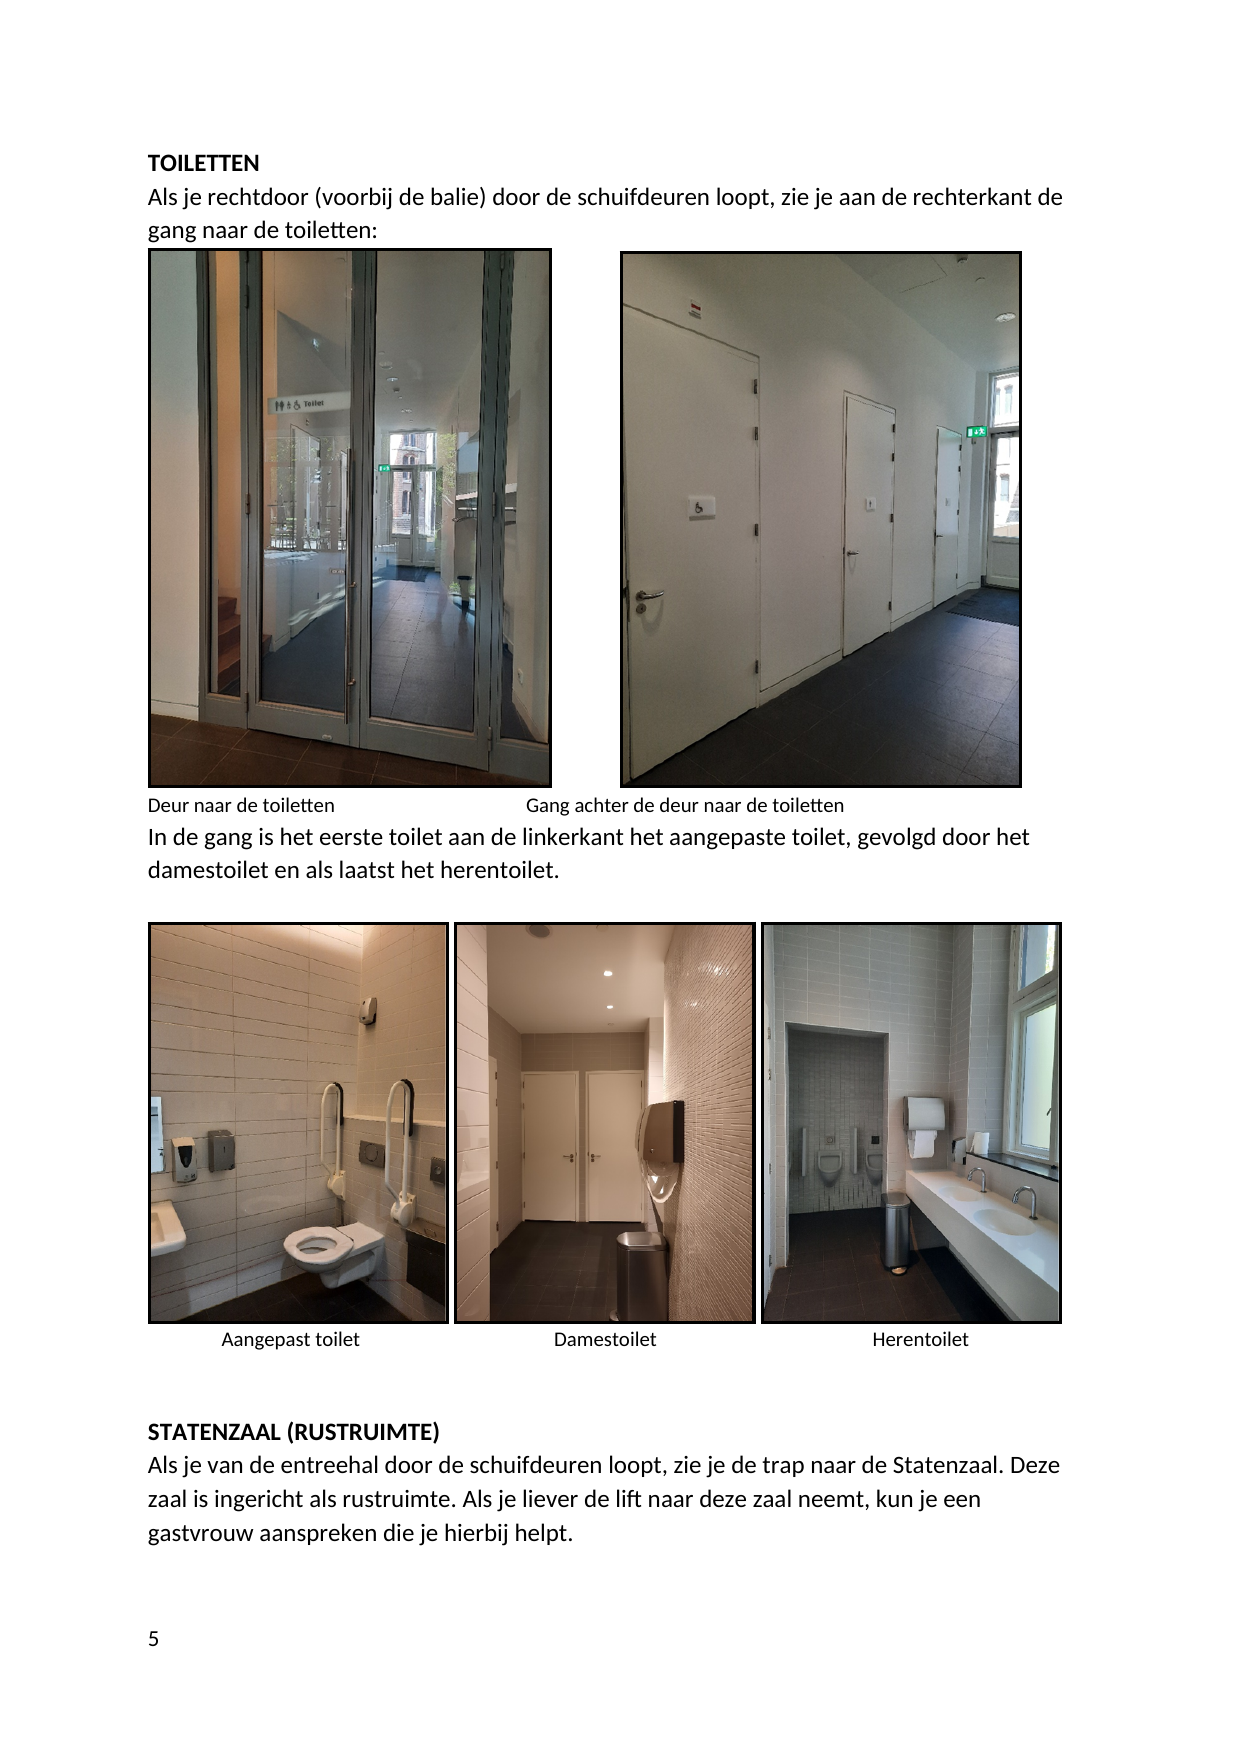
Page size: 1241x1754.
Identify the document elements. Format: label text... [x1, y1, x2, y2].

picture [151, 251, 549, 785]
text STATENZAAL (RUSTRUIMTE) Als je van de entreehal door de schuifdeuren loopt, zie je de trap naar de Statenzaal. Deze zaal is ingericht als rustruimte. Als je liever de lift naar deze zaal neemt, kun je een gastvrouw aanspreken die je hierbij helpt. [148, 1416, 1093, 1547]
text TOILETTEN Als je rechtdoor (voorbij de balie) door de schuifdeuren loopt, zie je aan de rechterkant de gang naar de toiletten: [148, 148, 1093, 245]
text In de gang is het eerste toilet aan de linkerkant het aangepaste toilet, gevolgd door het damestoilet en als laatst het herentoilet. [148, 821, 1093, 885]
picture [151, 925, 446, 1321]
text Aangepast toilet Damestoilet Herentoilet [148, 1326, 1093, 1352]
picture [623, 254, 1019, 785]
picture [457, 925, 752, 1321]
picture [764, 925, 1059, 1321]
